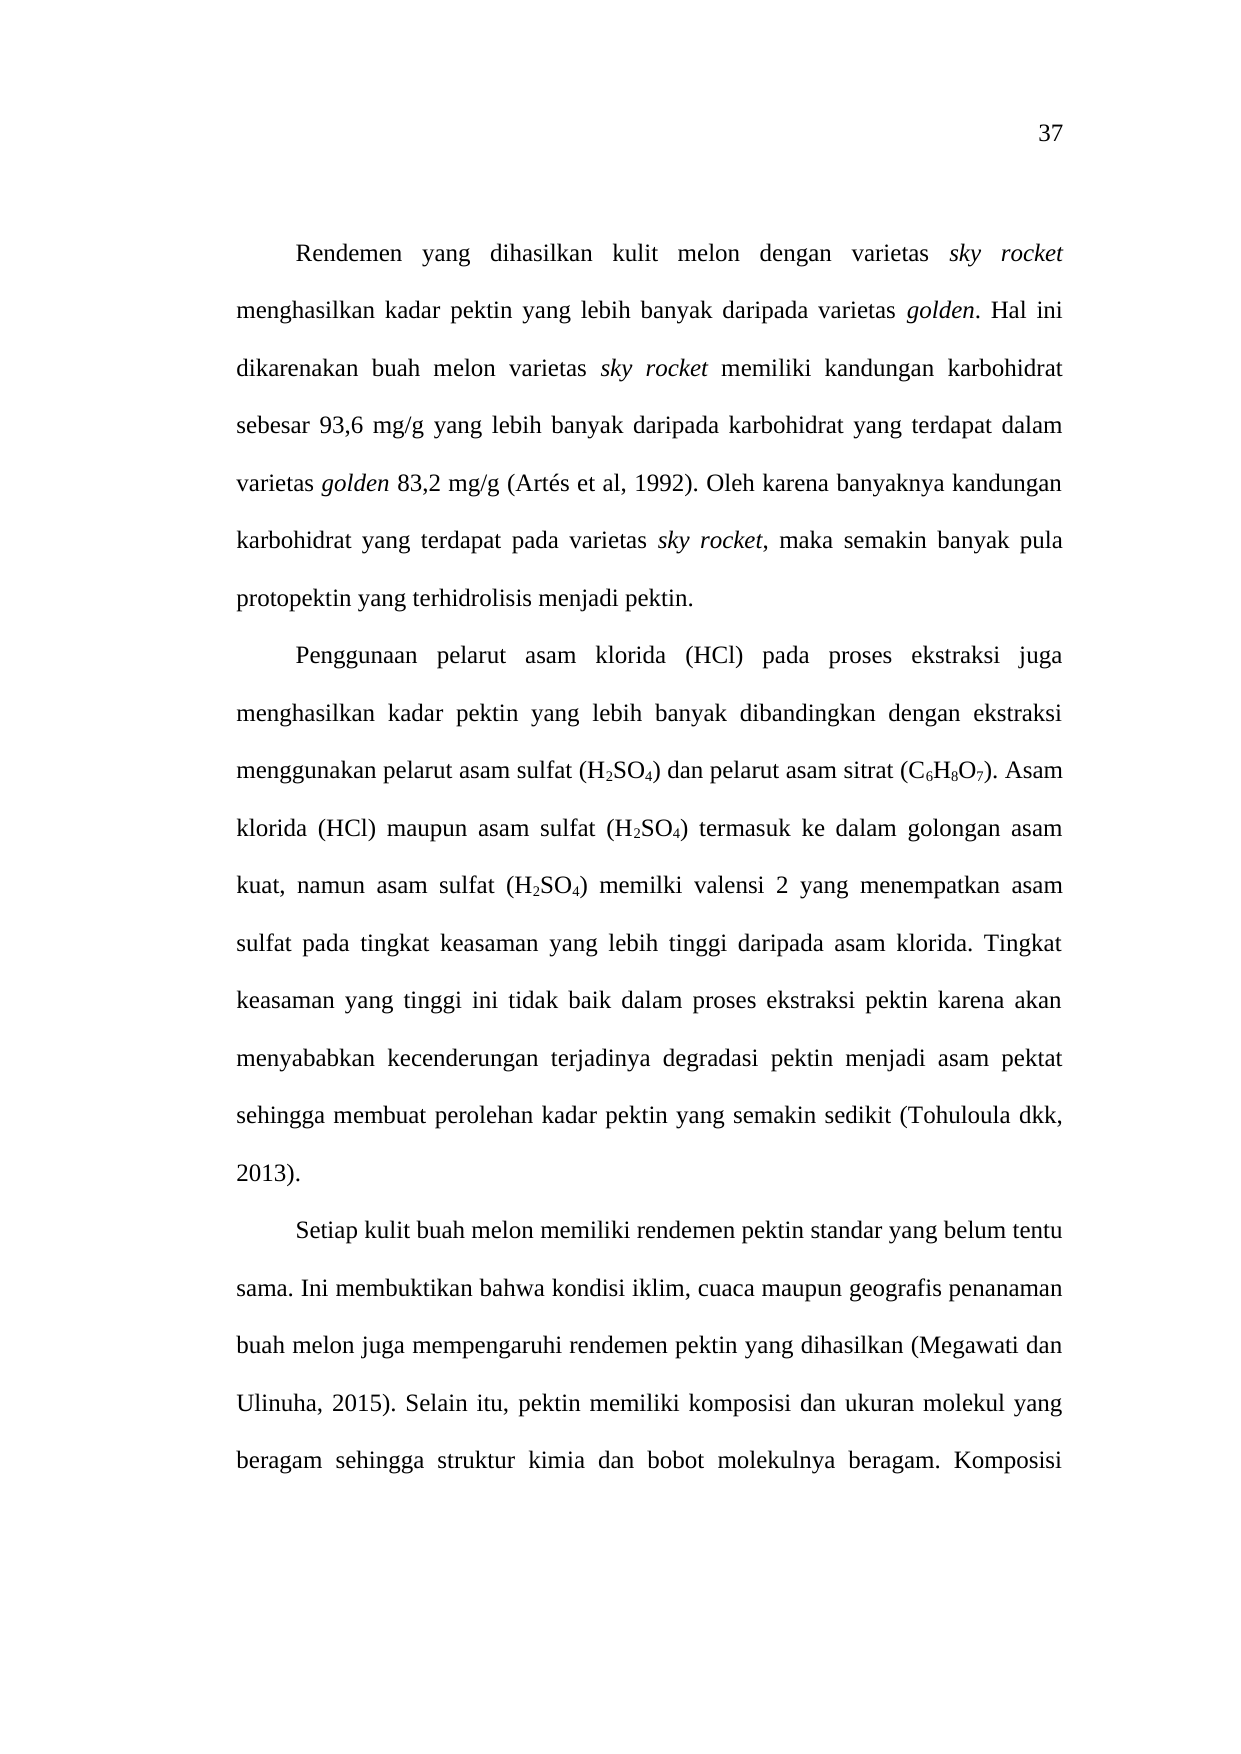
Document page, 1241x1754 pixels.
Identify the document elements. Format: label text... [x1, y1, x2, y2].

text Penggunaan pelarut asam klorida (HCl) pada proses ekstraksi juga menghasilkan kadar pektin yang lebih banyak dibandingkan dengan ekstraksi menggunakan pelarut asam sulfat (H2SO4) dan pelarut asam sitrat (C6H8O7). Asam klorida (HCl) maupun asam sulfat (H2SO4) termasuk ke dalam golongan asam kuat, namun asam sulfat (H2SO4) memilki valensi 2 yang menempatkan asam sulfat pada tingkat keasaman yang lebih tinggi daripada asam klorida. Tingkat keasaman yang tinggi ini tidak baik dalam proses ekstraksi pektin karena akan menyababkan kecenderungan terjadinya degradasi pektin menjadi asam pektat sehingga membuat perolehan kadar pektin yang semakin sedikit (Tohuloula dkk, 2013). [236, 640, 1063, 1187]
text Rendemen yang dihasilkan kulit melon dengan varietas sky rocket menghasilkan kadar pektin yang lebih banyak daripada varietas golden. Hal ini dikarenakan buah melon varietas sky rocket memiliki kandungan karbohidrat sebesar 93,6 mg/g yang lebih banyak daripada karbohidrat yang terdapat dalam varietas golden 83,2 mg/g (Artés et al, 1992). Oleh karena banyaknya kandungan karbohidrat yang terdapat pada varietas sky rocket, maka semakin banyak pula protopektin yang terhidrolisis menjadi pektin. [236, 238, 1063, 612]
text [236, 1215, 1063, 1474]
